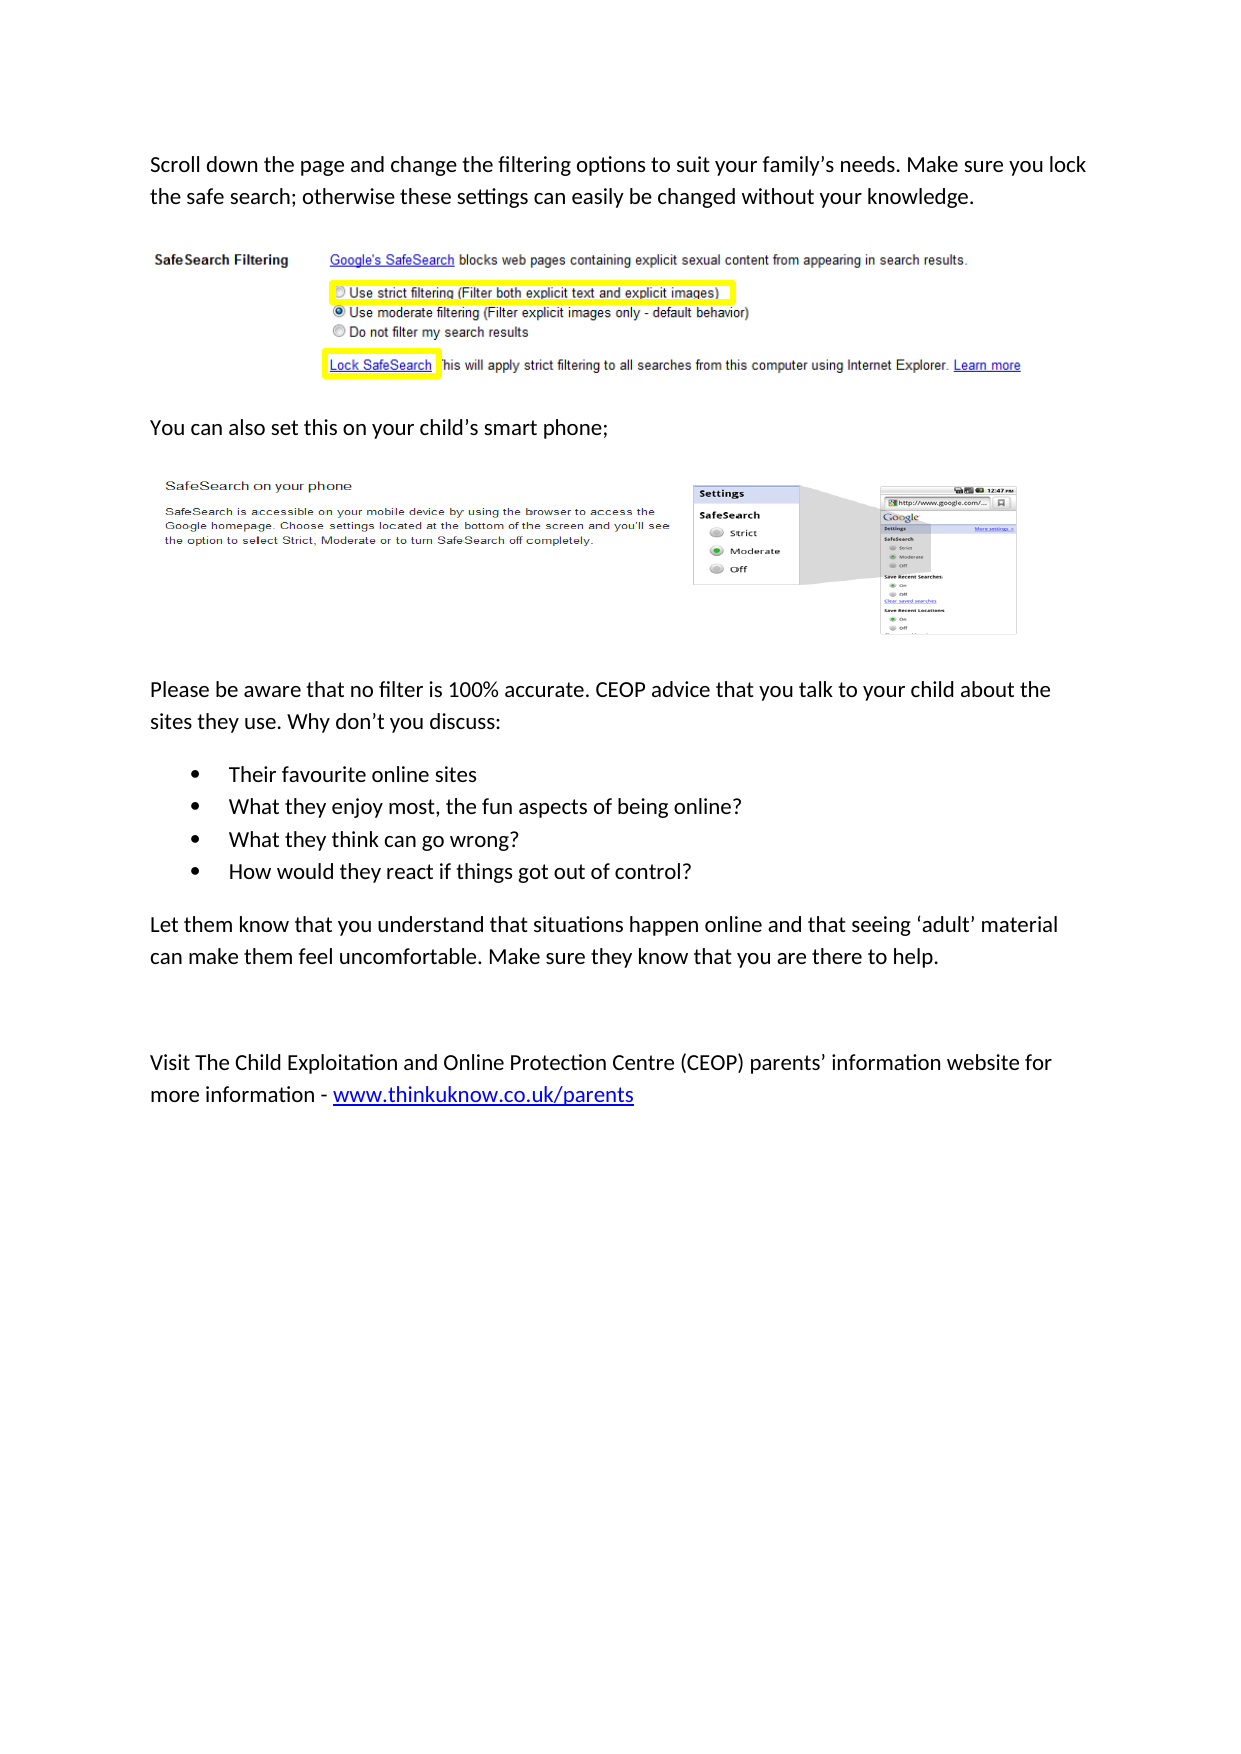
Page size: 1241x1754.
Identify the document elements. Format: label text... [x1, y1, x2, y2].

picture [150, 466, 1041, 651]
list What they think can go wrong? [191, 825, 1090, 853]
text You can also set this on your child’s smart phone; [150, 413, 1090, 442]
text Visit The Child Exploitation and Online Protection Centre (CEOP) parents’ information website for more information - www.thinkuknow.co.uk/parents [150, 1048, 1090, 1108]
list What they enjoy most, the fun aspects of being online? [191, 792, 1090, 821]
list How would they react if things got out of control? [191, 857, 1090, 885]
picture [150, 235, 1054, 389]
text Scroll down the page and change the filtering options to suit your family’s needs. Make sure you lock the safe search; otherwise these settings can easily be changed without your knowledge. [150, 150, 1090, 210]
list Their favourite online sites [191, 760, 1090, 788]
text Please be aware that no filter is 100% accurate. CEOP advice that you talk to your child about the sites they use. Why don’t you discuss: [150, 675, 1090, 735]
text Let them know that you understand that situations happen online and that seeing ‘adult’ material can make them feel uncomfortable. Make sure they know that you are there to help. [150, 910, 1090, 970]
